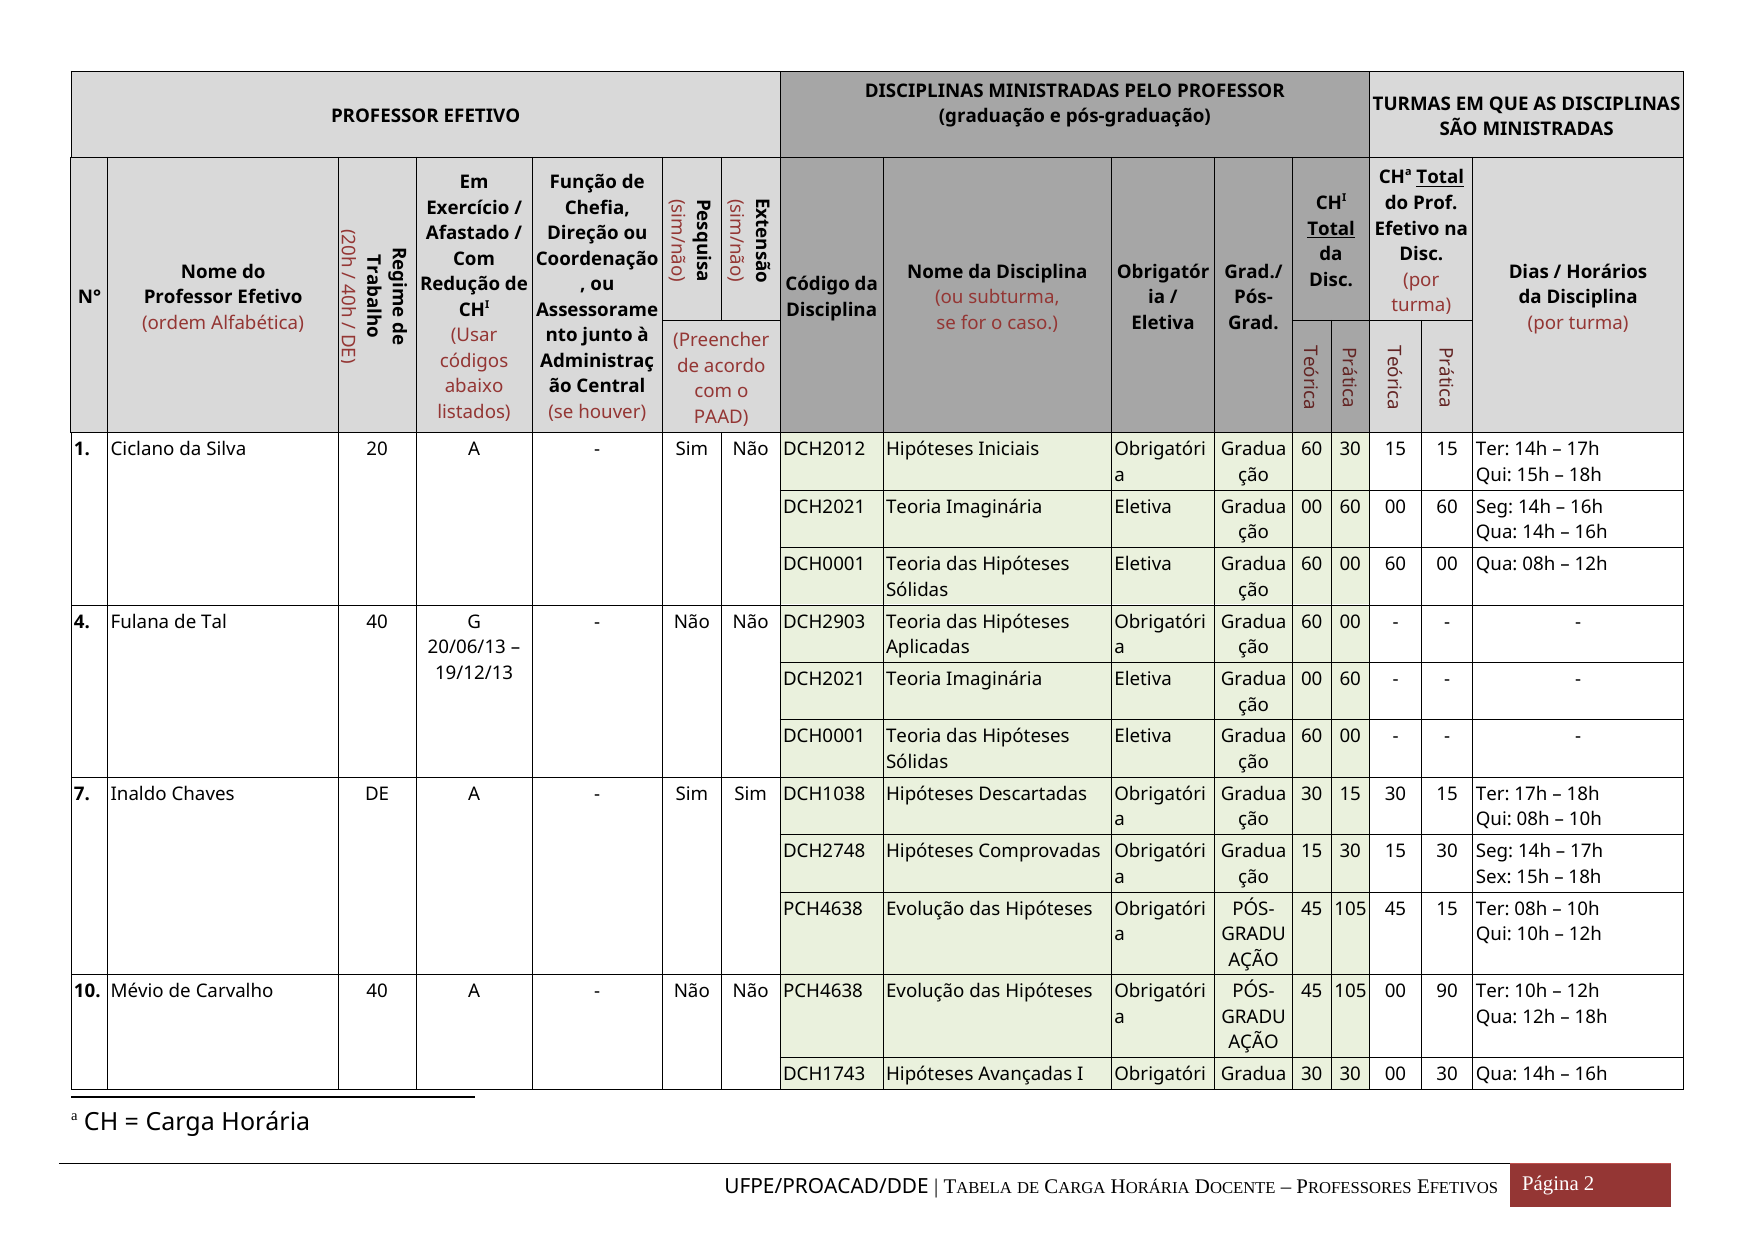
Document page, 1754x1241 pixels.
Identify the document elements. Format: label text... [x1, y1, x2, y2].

table_cell CH Total do Prof. Efetivo na Disc. (por turma) [1370, 158, 1472, 320]
table_cell 60 [1293, 720, 1331, 777]
table_cell 15 [1332, 778, 1369, 834]
table_cell G 20/06/13 – 19/12/13 [417, 606, 532, 777]
table_cell 30 [1293, 778, 1331, 834]
table_cell Obrigatória / Eletiva [1112, 158, 1214, 432]
table_cell Teórica [1370, 321, 1421, 432]
table_cell 00 [1293, 491, 1331, 547]
table_cell Graduação [1215, 548, 1292, 604]
table_cell Eletiva [1112, 548, 1214, 604]
table_cell Obrigatória [1112, 433, 1214, 490]
table_cell A [417, 433, 532, 604]
table_cell 30 [1370, 778, 1421, 834]
table_cell Eletiva [1112, 663, 1214, 719]
table_cell Ter: 10h – 12h Qua: 12h – 18h [1473, 975, 1683, 1057]
table_cell 30 [1332, 835, 1369, 891]
table_cell 90 [1422, 975, 1472, 1057]
table_cell 30 [1293, 1058, 1331, 1089]
table_cell Obrigatória [1112, 835, 1214, 891]
table_header DISCIPLINAS MINISTRADAS PELO PROFESSOR (graduação e pós-graduação) [781, 72, 1369, 157]
table_cell Teoria das Hipóteses Sólidas [884, 548, 1111, 604]
table_header PROFESSOR EFETIVO [72, 72, 780, 157]
table_cell Seg: 14h – 17h Sex: 15h – 18h [1473, 835, 1683, 891]
table_cell DCH2748 [781, 835, 883, 891]
table_cell 30 [1422, 1058, 1472, 1089]
table_cell Graduação [1215, 720, 1292, 777]
table_cell Graduação [1215, 663, 1292, 719]
table_cell Graduação [1215, 606, 1292, 662]
table_cell - [533, 606, 662, 777]
table_cell - [1422, 663, 1472, 719]
table_cell 30 [1422, 835, 1472, 891]
table_cell Obrigatória [1112, 975, 1214, 1057]
table_cell 60 [1293, 548, 1331, 604]
table_cell Em Exercício / Afastado / Com Redução de CHI (Usar códigos abaixo listados) [417, 158, 532, 432]
table_cell Extensão (sim/não) [722, 158, 780, 320]
table_cell N° [71, 158, 107, 432]
table_cell - [533, 433, 662, 604]
table_cell 45 [1370, 893, 1421, 974]
table_cell - [1473, 720, 1683, 777]
table_cell PCH4638 [781, 975, 883, 1057]
table_cell DE [339, 778, 416, 974]
table_cell Ter: 14h – 17h Qui: 15h – 18h [1473, 433, 1683, 490]
table_cell Função de Chefia, Direção ou Coordenação, ou Assessoramento junto à Administração Central (se houver) [533, 158, 662, 432]
table_cell - [1370, 720, 1421, 777]
table_cell Eletiva [1112, 720, 1214, 777]
table_cell Pesquisa (sim/não) [663, 158, 721, 320]
table_cell Sim [663, 778, 721, 974]
table_cell 00 [1332, 548, 1369, 604]
table_cell 00 [1370, 491, 1421, 547]
table_cell Evolução das Hipóteses [884, 893, 1111, 974]
table_cell Evolução das Hipóteses [884, 975, 1111, 1057]
table_cell DCH2021 [781, 491, 883, 547]
table_cell 20 [339, 433, 416, 604]
table_cell 30 [1332, 433, 1369, 490]
table_cell - [1370, 663, 1421, 719]
table_cell Ter: 17h – 18h Qui: 08h – 10h [1473, 778, 1683, 834]
table_cell Hipóteses Comprovadas [884, 835, 1111, 891]
table_cell Teoria Imaginária [884, 663, 1111, 719]
table_cell Dias / Horários da Disciplina (por turma) [1473, 158, 1683, 432]
table_cell 15 [1293, 835, 1331, 891]
table_cell DCH0001 [781, 548, 883, 604]
table_cell Obrigatória [1112, 606, 1214, 662]
table_cell 40 [339, 606, 416, 777]
table_cell 15 [1422, 433, 1472, 490]
table_cell Obrigatória [1112, 893, 1214, 974]
table_cell Graduação [1215, 835, 1292, 891]
table_cell [72, 433, 107, 604]
table_cell 00 [1422, 548, 1472, 604]
table_cell 45 [1293, 975, 1331, 1057]
table_cell - [1422, 606, 1472, 662]
table_cell 105 [1332, 975, 1369, 1057]
table_cell Não [722, 606, 780, 777]
table_cell Hipóteses Avançadas I [884, 1058, 1111, 1089]
table_cell [72, 975, 107, 1089]
table_cell 15 [1422, 893, 1472, 974]
table_cell - [533, 778, 662, 974]
table_cell Nome do Professor Efetivo (ordem Alfabética) [108, 158, 338, 432]
table_cell 40 [339, 975, 416, 1089]
table_cell Graduação [1215, 491, 1292, 547]
table_cell Seg: 14h – 16h Qua: 14h – 16h [1473, 491, 1683, 547]
table_cell [72, 606, 107, 777]
table_cell DCH0001 [781, 720, 883, 777]
table_cell Código da Disciplina [781, 158, 883, 432]
table_cell 60 [1332, 663, 1369, 719]
table_cell Prática [1422, 321, 1472, 432]
table_cell Hipóteses Iniciais [884, 433, 1111, 490]
table_cell 15 [1422, 778, 1472, 834]
table_cell Sim [663, 433, 721, 604]
table_cell - [1422, 720, 1472, 777]
table_cell Não [663, 975, 721, 1089]
table_cell Teoria das Hipóteses Aplicadas [884, 606, 1111, 662]
table_cell 60 [1422, 491, 1472, 547]
table_cell 60 [1293, 606, 1331, 662]
table_cell Prática [1332, 321, 1369, 432]
table_cell 60 [1293, 433, 1331, 490]
table_cell Graduação [1215, 778, 1292, 834]
table_cell [72, 778, 107, 974]
table_cell DCH2021 [781, 663, 883, 719]
table_cell Graduação [1215, 433, 1292, 490]
table_cell DCH2012 [781, 433, 883, 490]
table_cell Teoria Imaginária [884, 491, 1111, 547]
table_cell DCH2903 [781, 606, 883, 662]
table_cell Teoria das Hipóteses Sólidas [884, 720, 1111, 777]
table_cell 60 [1332, 491, 1369, 547]
table_cell (Preencher de acordo com o PAAD) [663, 321, 780, 432]
table_cell 00 [1332, 606, 1369, 662]
table_cell - [533, 975, 662, 1089]
table_cell PCH4638 [781, 893, 883, 974]
table_cell Grad./ Pós-Grad. [1215, 158, 1292, 432]
table_cell 00 [1370, 975, 1421, 1057]
table_cell Inaldo Chaves [108, 778, 338, 974]
table_cell CHI Total da Disc. [1293, 158, 1369, 320]
table_cell Não [722, 975, 780, 1089]
table_cell 45 [1293, 893, 1331, 974]
table_cell Fulana de Tal [108, 606, 338, 777]
table_cell Não [663, 606, 721, 777]
table_cell 60 [1370, 548, 1421, 604]
table_cell Teórica [1293, 321, 1331, 432]
table_cell Regime de Trabalho (20h / 40h / DE) [339, 158, 416, 432]
table_cell Obrigatória [1112, 1058, 1214, 1089]
table_cell - [1473, 663, 1683, 719]
table_cell PÓS-GRADUAÇÃO [1215, 975, 1292, 1057]
table_cell DCH1743 [781, 1058, 883, 1089]
table_cell A [417, 778, 532, 974]
table_cell - [1473, 606, 1683, 662]
table_header TURMAS EM QUE AS DISCIPLINAS SÃO MINISTRADAS [1370, 72, 1683, 157]
table_cell 15 [1370, 835, 1421, 891]
table_cell 30 [1332, 1058, 1369, 1089]
table_cell 00 [1332, 720, 1369, 777]
table_cell 105 [1332, 893, 1369, 974]
table_cell Não [722, 433, 780, 604]
table_cell Sim [722, 778, 780, 974]
table_cell Ter: 08h – 10h Qui: 10h – 12h [1473, 893, 1683, 974]
table_cell A [417, 975, 532, 1089]
table_cell Qua: 14h – 16h Sex: 16h – 18h [1473, 1058, 1683, 1089]
table_cell PÓS-GRADUAÇÃO [1215, 893, 1292, 974]
table_cell 15 [1370, 433, 1421, 490]
table_cell DCH1038 [781, 778, 883, 834]
table_cell Eletiva [1112, 491, 1214, 547]
table_cell Obrigatória [1112, 778, 1214, 834]
table_cell Ciclano da Silva [108, 433, 338, 604]
table_cell 00 [1293, 663, 1331, 719]
table_cell Mévio de Carvalho [108, 975, 338, 1089]
table_cell Nome da Disciplina (ou subturma, se for o caso.) [884, 158, 1111, 432]
table_cell Qua: 08h – 12h [1473, 548, 1683, 604]
table_cell Graduação [1215, 1058, 1292, 1089]
table_cell - [1370, 606, 1421, 662]
table_cell 00 [1370, 1058, 1421, 1089]
table_cell Hipóteses Descartadas [884, 778, 1111, 834]
